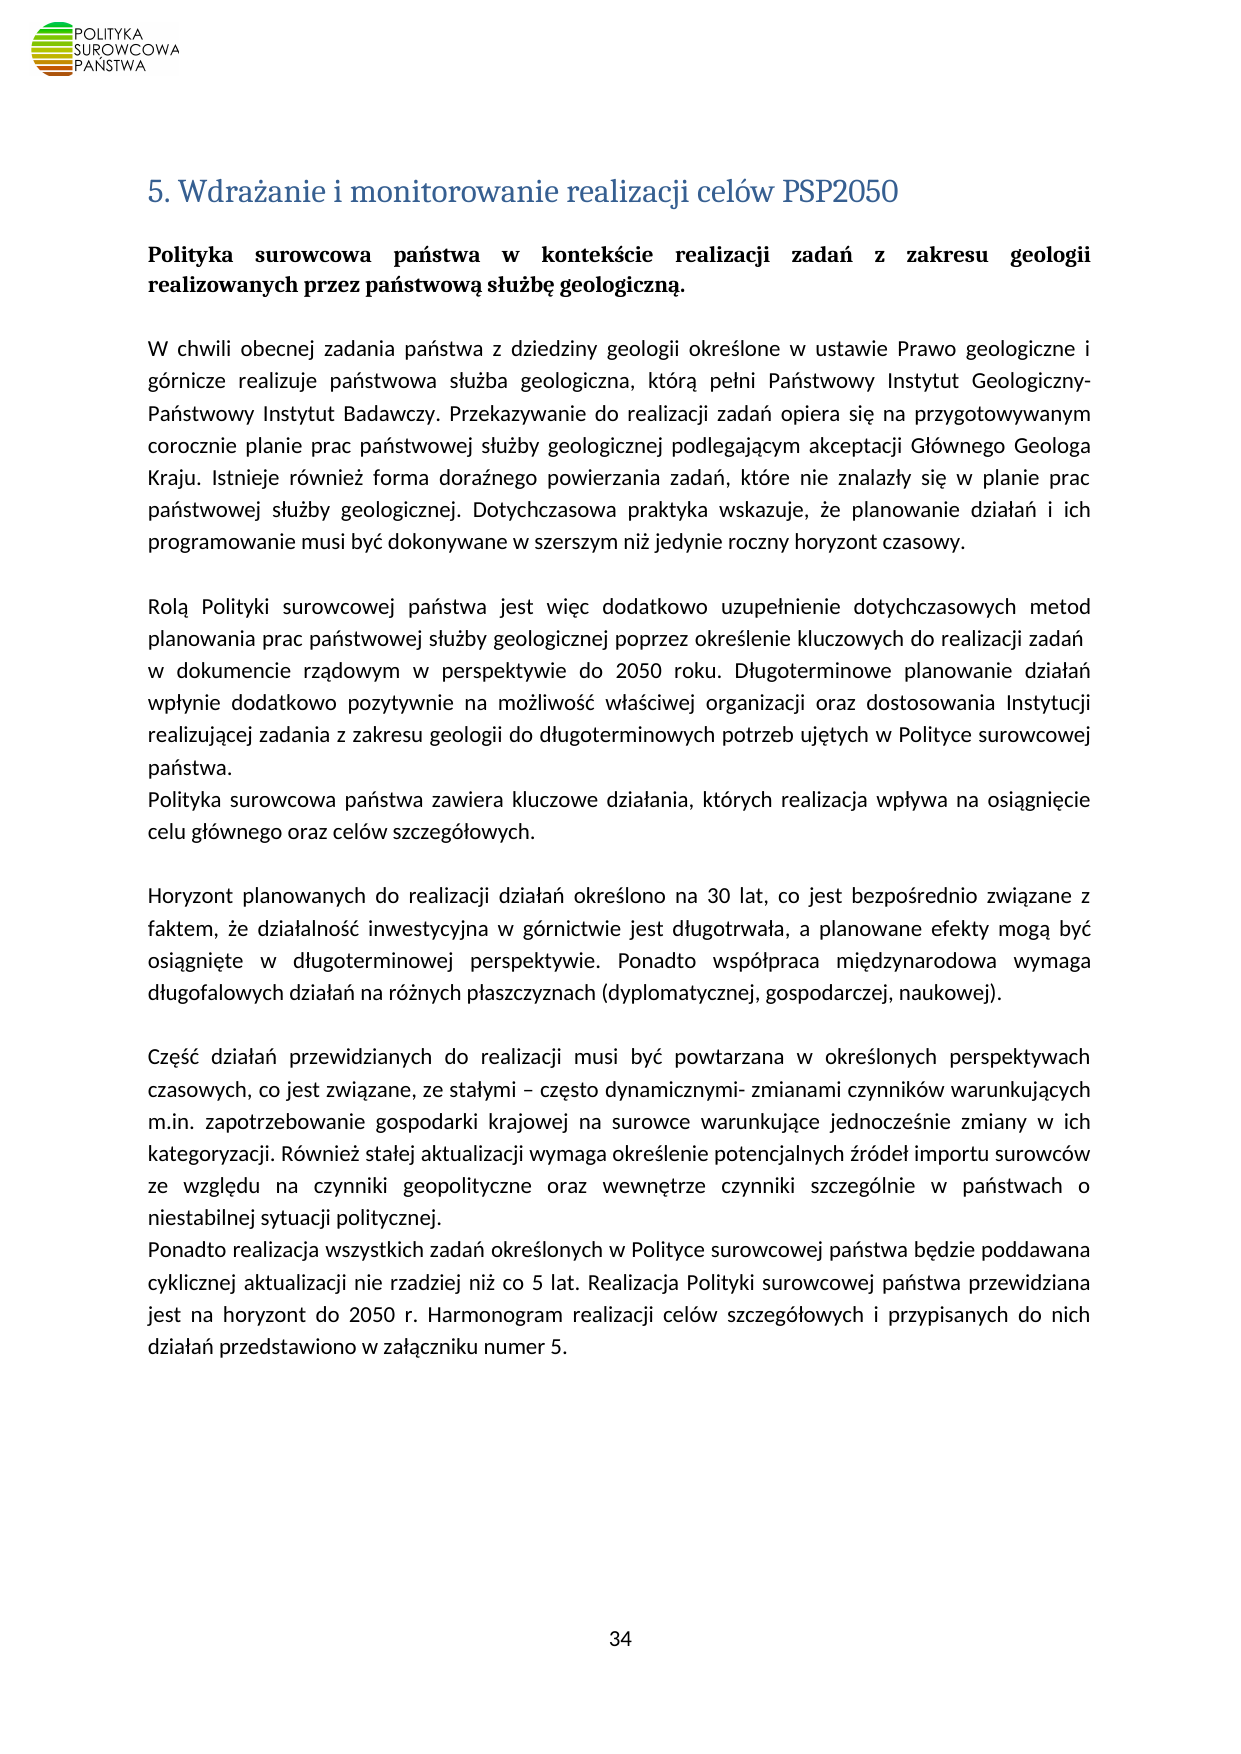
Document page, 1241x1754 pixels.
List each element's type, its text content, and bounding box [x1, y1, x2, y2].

text Polityka surowcowa państwa zawiera kluczowe działania, których realizacja wpływa na osiągnięcie celu głównego oraz celów szczegółowych. [148, 785, 1092, 845]
text W chwili obecnej zadania państwa z dziedziny geologii określone w ustawie Prawo geologiczne i górnicze realizuje państwowa służba geologiczna, którą pełni Państwowy Instytut Geologiczny- Państwowy Instytut Badawczy. Przekazywanie do realizacji zadań opiera się na przygotowywanym corocznie planie prac państwowej służby geologicznej podlegającym akceptacji Głównego Geologa Kraju. Istnieje również forma doraźnego powierzania zadań, które nie znalazły się w planie prac państwowej służby geologicznej. Dotychczasowa praktyka wskazuje, że planowanie działań i ich programowanie musi być dokonywane w szerszym niż jedynie roczny horyzont czasowy. [148, 334, 1092, 556]
text Rolą Polityki surowcowej państwa jest więc dodatkowo uzupełnienie dotychczasowych metod planowania prac państwowej służby geologicznej poprzez określenie kluczowych do realizacji zadań w dokumencie rządowym w perspektywie do 2050 roku. Długoterminowe planowanie działań wpłynie dodatkowo pozytywnie na możliwość właściwej organizacji oraz dostosowania Instytucji realizującej zadania z zakresu geologii do długoterminowych potrzeb ujętych w Polityce surowcowej państwa. [148, 592, 1092, 781]
picture [28, 22, 179, 76]
subtitle Polityka surowcowa państwa w kontekście realizacji zadań z zakresu geologii realizowanych przez państwową służbę geologiczną. [148, 242, 1092, 298]
text Horyzont planowanych do realizacji działań określono na 30 lat, co jest bezpośrednio związane z faktem, że działalność inwestycyjna w górnictwie jest długotrwała, a planowane efekty mogą być osiągnięte w długoterminowej perspektywie. Ponadto współpraca międzynarodowa wymaga długofalowych działań na różnych płaszczyznach (dyplomatycznej, gospodarczej, naukowej). [148, 882, 1092, 1006]
text Część działań przewidzianych do realizacji musi być powtarzana w określonych perspektywach czasowych, co jest związane, ze stałymi – często dynamicznymi- zmianami czynników warunkujących m.in. zapotrzebowanie gospodarki krajowej na surowce warunkujące jednocześnie zmiany w ich kategoryzacji. Również stałej aktualizacji wymaga określenie potencjalnych źródeł importu surowców ze względu na czynniki geopolityczne oraz wewnętrze czynniki szczególnie w państwach o niestabilnej sytuacji politycznej. [148, 1042, 1092, 1231]
subtitle 5. Wdrażanie i monitorowanie realizacji celów PSP2050 [148, 173, 1092, 211]
text Ponadto realizacja wszystkich zadań określonych w Polityce surowcowej państwa będzie poddawana cyklicznej aktualizacji nie rzadziej niż co 5 lat. Realizacja Polityki surowcowej państwa przewidziana jest na horyzont do 2050 r. Harmonogram realizacji celów szczegółowych i przypisanych do nich działań przedstawiono w załączniku numer 5. [148, 1236, 1092, 1360]
